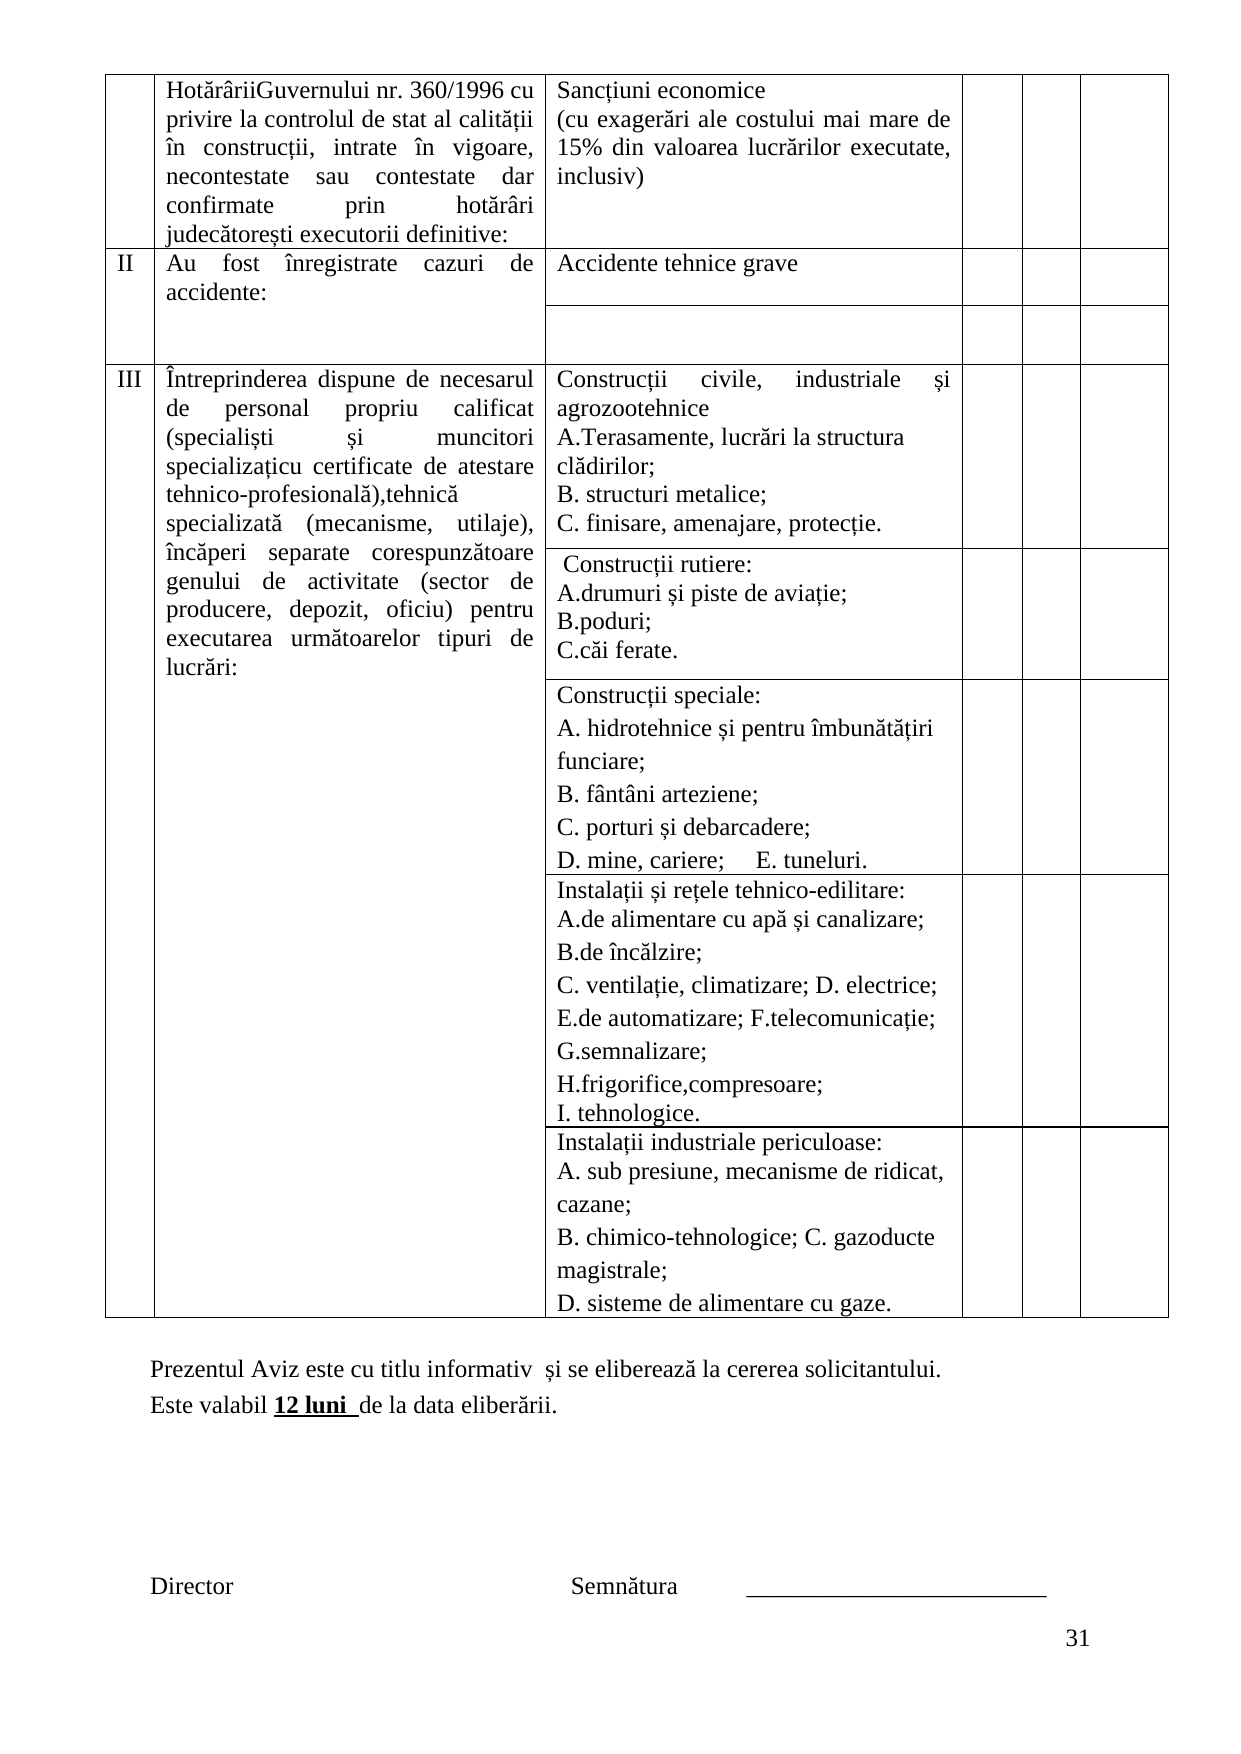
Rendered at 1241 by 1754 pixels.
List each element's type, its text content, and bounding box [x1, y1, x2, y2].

table_cell [1023, 549, 1080, 679]
text Director Semnătura ________________________ [150, 1571, 1090, 1600]
table_cell [1023, 306, 1080, 363]
table_cell [1081, 365, 1168, 548]
text Prezentul Aviz este cu titlu informativ și se eliberează la cererea solicitantului. [150, 1354, 1090, 1383]
table_cell Instalații industriale periculoase: A. sub presiune, mecanisme de ridicat, cazane; B. chimico-tehnologice; C. gazoducte magistrale; D. sisteme de alimentare cu gaze. [546, 1128, 962, 1317]
table_cell [1023, 875, 1080, 1126]
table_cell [155, 75, 545, 247]
table_cell [1081, 306, 1168, 363]
table_cell III [106, 365, 154, 1317]
table_cell Construcții speciale: A. hidrotehnice și pentru îmbunătățiri funciare; B. fântâni arteziene; C. porturi și debarcadere; D. mine, cariere; E. tuneluri. [546, 680, 962, 874]
table_cell [546, 306, 962, 363]
table_cell Sancțiuni economice (cu exagerări ale costului mai mare de 15% din valoarea lucrărilor executate, inclusiv) [546, 75, 962, 247]
table_cell I [106, 75, 154, 247]
table_cell Construcții civile, industriale și agrozootehnice A.Terasamente, lucrări la structura clădirilor; B. structuri metalice; C. finisare, amenajare, protecție. [546, 365, 962, 548]
table_cell Instalații și rețele tehnico-edilitare: A.de alimentare cu apă și canalizare; B.de încălzire; C. ventilație, climatizare; D. electrice; E.de automatizare; F.telecomunicație; G.semnalizare; H.frigorifice,compresoare; I. tehnologice. [546, 875, 962, 1126]
table_cell [1023, 1128, 1080, 1317]
table_cell Întreprinderea dispune de necesarul de personal propriu calificat (specialiști și muncitori specializațicu certificate de atestare tehnico-profesională),tehnică specializată (mecanisme, utilaje), încăperi separate corespunzătoare genului de activitate (sector de producere, depozit, oficiu) pentru executarea următoarelor tipuri de lucrări: [155, 365, 545, 1317]
table_cell [963, 75, 1022, 247]
table_cell [963, 549, 1022, 679]
table_cell [1081, 75, 1168, 247]
text Este valabil 12 luni de la data eliberării. [150, 1390, 1090, 1419]
table_cell [963, 249, 1022, 305]
table_cell II [106, 249, 154, 363]
table_cell Accidente tehnice grave [546, 249, 962, 305]
table_cell [963, 875, 1022, 1126]
table_cell Au fost înregistrate cazuri de accidente: [155, 249, 545, 363]
table_cell [1081, 875, 1168, 1126]
table_cell [1081, 249, 1168, 305]
table_cell [963, 680, 1022, 874]
table_cell [1023, 249, 1080, 305]
table_cell [1081, 680, 1168, 874]
table_cell Construcții rutiere: A.drumuri și piste de aviație; B.poduri; C.căi ferate. [546, 549, 962, 679]
table_cell [963, 365, 1022, 548]
table_cell [1081, 549, 1168, 679]
table_cell [1023, 680, 1080, 874]
table_cell [1081, 1128, 1168, 1317]
table_cell [1023, 365, 1080, 548]
table_cell [1023, 75, 1080, 247]
table_cell [963, 306, 1022, 363]
table_cell [963, 1128, 1022, 1317]
